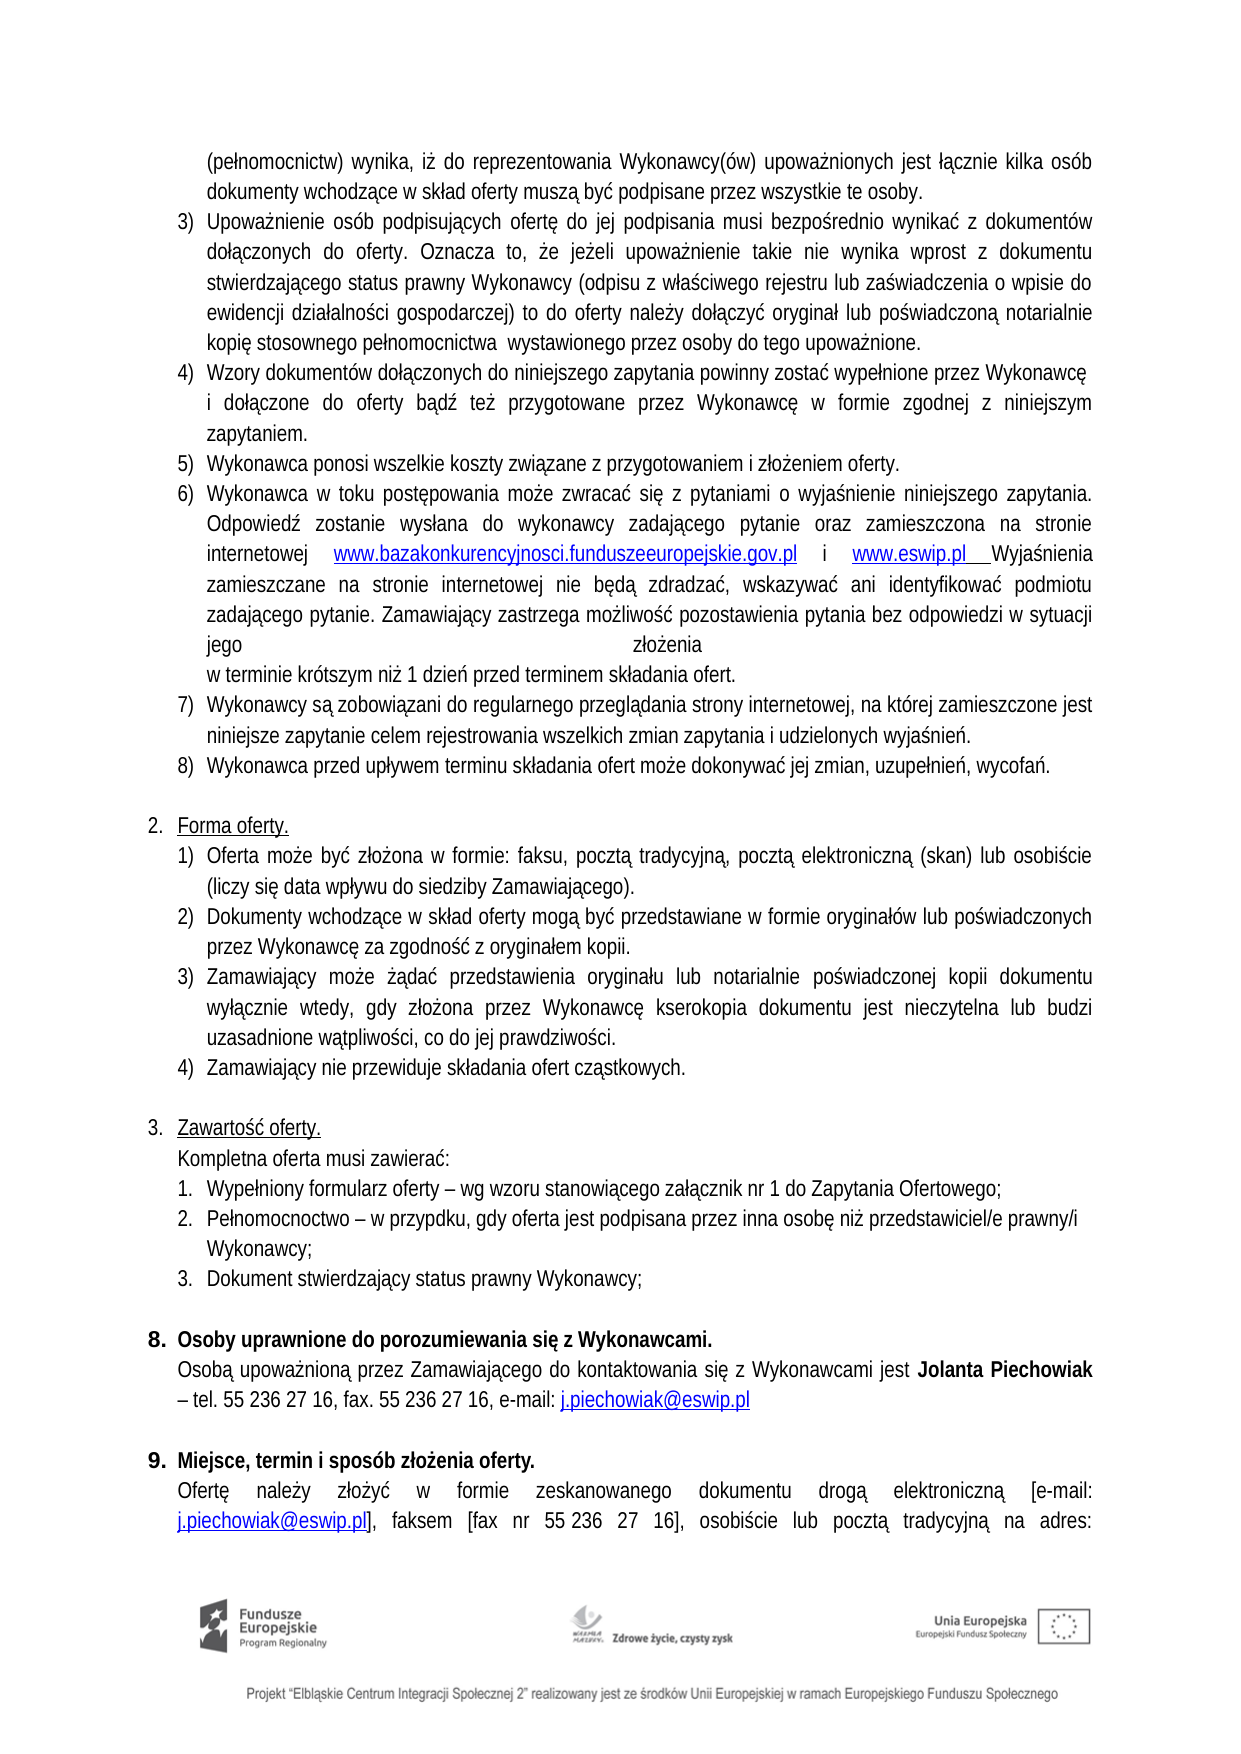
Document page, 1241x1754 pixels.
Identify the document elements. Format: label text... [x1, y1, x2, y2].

subtitle Osoby uprawnione do porozumiewania się z Wykonawcami. [148, 1326, 1093, 1352]
subtitle Miejsce, termin i sposób złożenia oferty. [148, 1447, 1093, 1473]
list Zamawiający nie przewiduje składania ofert cząstkowych. [177, 1054, 1093, 1080]
list Wykonawca ponosi wszelkie koszty związane z przygotowaniem i złożeniem oferty. [177, 450, 1093, 476]
list Wzory dokumentów dołączonych do niniejszego zapytania powinny zostać wypełnione przez Wykonawcę i dołączone do oferty bądź też przygotowane przez Wykonawcę w formie zgodnej z niniejszym zapytaniem. [177, 359, 1093, 446]
list Wykonawcy są zobowiązani do regularnego przeglądania strony internetowej, na której zamieszczone jest niniejsze zapytanie celem rejestrowania wszelkich zmian zapytania i udzielonych wyjaśnień. [177, 691, 1093, 748]
list Forma oferty. [148, 812, 1093, 839]
text Osobą upoważnioną przez Zamawiającego do kontaktowania się z Wykonawcami jest Jolanta Piechowiak – tel. 55 236 27 16, fax. 55 236 27 16, e-mail: j.piechowiak@eswip.pl [177, 1356, 1093, 1413]
list Wykonawca w toku postępowania może zwracać się z pytaniami o wyjaśnienie niniejszego zapytania. Odpowiedź zostanie wysłana do wykonawcy zadającego pytanie oraz zamieszczona na stronie internetowej www.bazakonkurencyjnosci.funduszeeuropejskie.gov.pl i www.eswip.pl Wyjaśnienia zamieszczane na stronie internetowej nie będą zdradzać, wskazywać ani identyfikować podmiotu zadającego pytanie. Zamawiający zastrzega możliwość pozostawienia pytania bez odpowiedzi w sytuacji jego złożenia w terminie krótszym niż 1 dzień przed terminem składania ofert. [177, 480, 1093, 688]
list Upoważnienie osób podpisujących ofertę do jej podpisania musi bezpośrednio wynikać z dokumentów dołączonych do oferty. Oznacza to, że jeżeli upoważnienie takie nie wynika wprost z dokumentu stwierdzającego status prawny Wykonawcy (odpisu z właściwego rejestru lub zaświadczenia o wpisie do ewidencji działalności gospodarczej) to do oferty należy dołączyć oryginał lub poświadczoną notarialnie kopię stosownego pełnomocnictwa wystawionego przez osoby do tego upoważnione. [177, 208, 1093, 355]
picture [147, 1555, 1155, 1723]
list Pełnomocnoctwo – w przypdku, gdy oferta jest podpisana przez inna osobę niż przedstawiciel/e prawny/i Wykonawcy; [177, 1205, 1093, 1262]
text Kompletna oferta musi zawierać: [148, 1144, 1093, 1171]
list Wypełniony formularz oferty – wg wzoru stanowiącego załącznik nr 1 do Zapytania Ofertowego; [177, 1175, 1093, 1201]
list Zawartość oferty. [148, 1114, 1093, 1141]
list Oferta może być złożona w formie: faksu, pocztą tradycyjną, pocztą elektroniczną (skan) lub osobiście (liczy się data wpływu do siedziby Zamawiającego). [177, 842, 1093, 899]
list Dokumenty wchodzące w skład oferty mogą być przedstawiane w formie oryginałów lub poświadczonych przez Wykonawcę za zgodność z oryginałem kopii. [177, 903, 1093, 959]
list Dokument stwierdzający status prawny Wykonawcy; [177, 1265, 1093, 1292]
list Wykonawca przed upływem terminu składania ofert może dokonywać jej zmian, uzupełnień, wycofań. [177, 752, 1093, 778]
list Zamawiający może żądać przedstawienia oryginału lub notarialnie poświadczonej kopii dokumentu wyłącznie wtedy, gdy złożona przez Wykonawcę kserokopia dokumentu jest nieczytelna lub budzi uzasadnione wątpliwości, co do jej prawdziwości. [177, 963, 1093, 1050]
